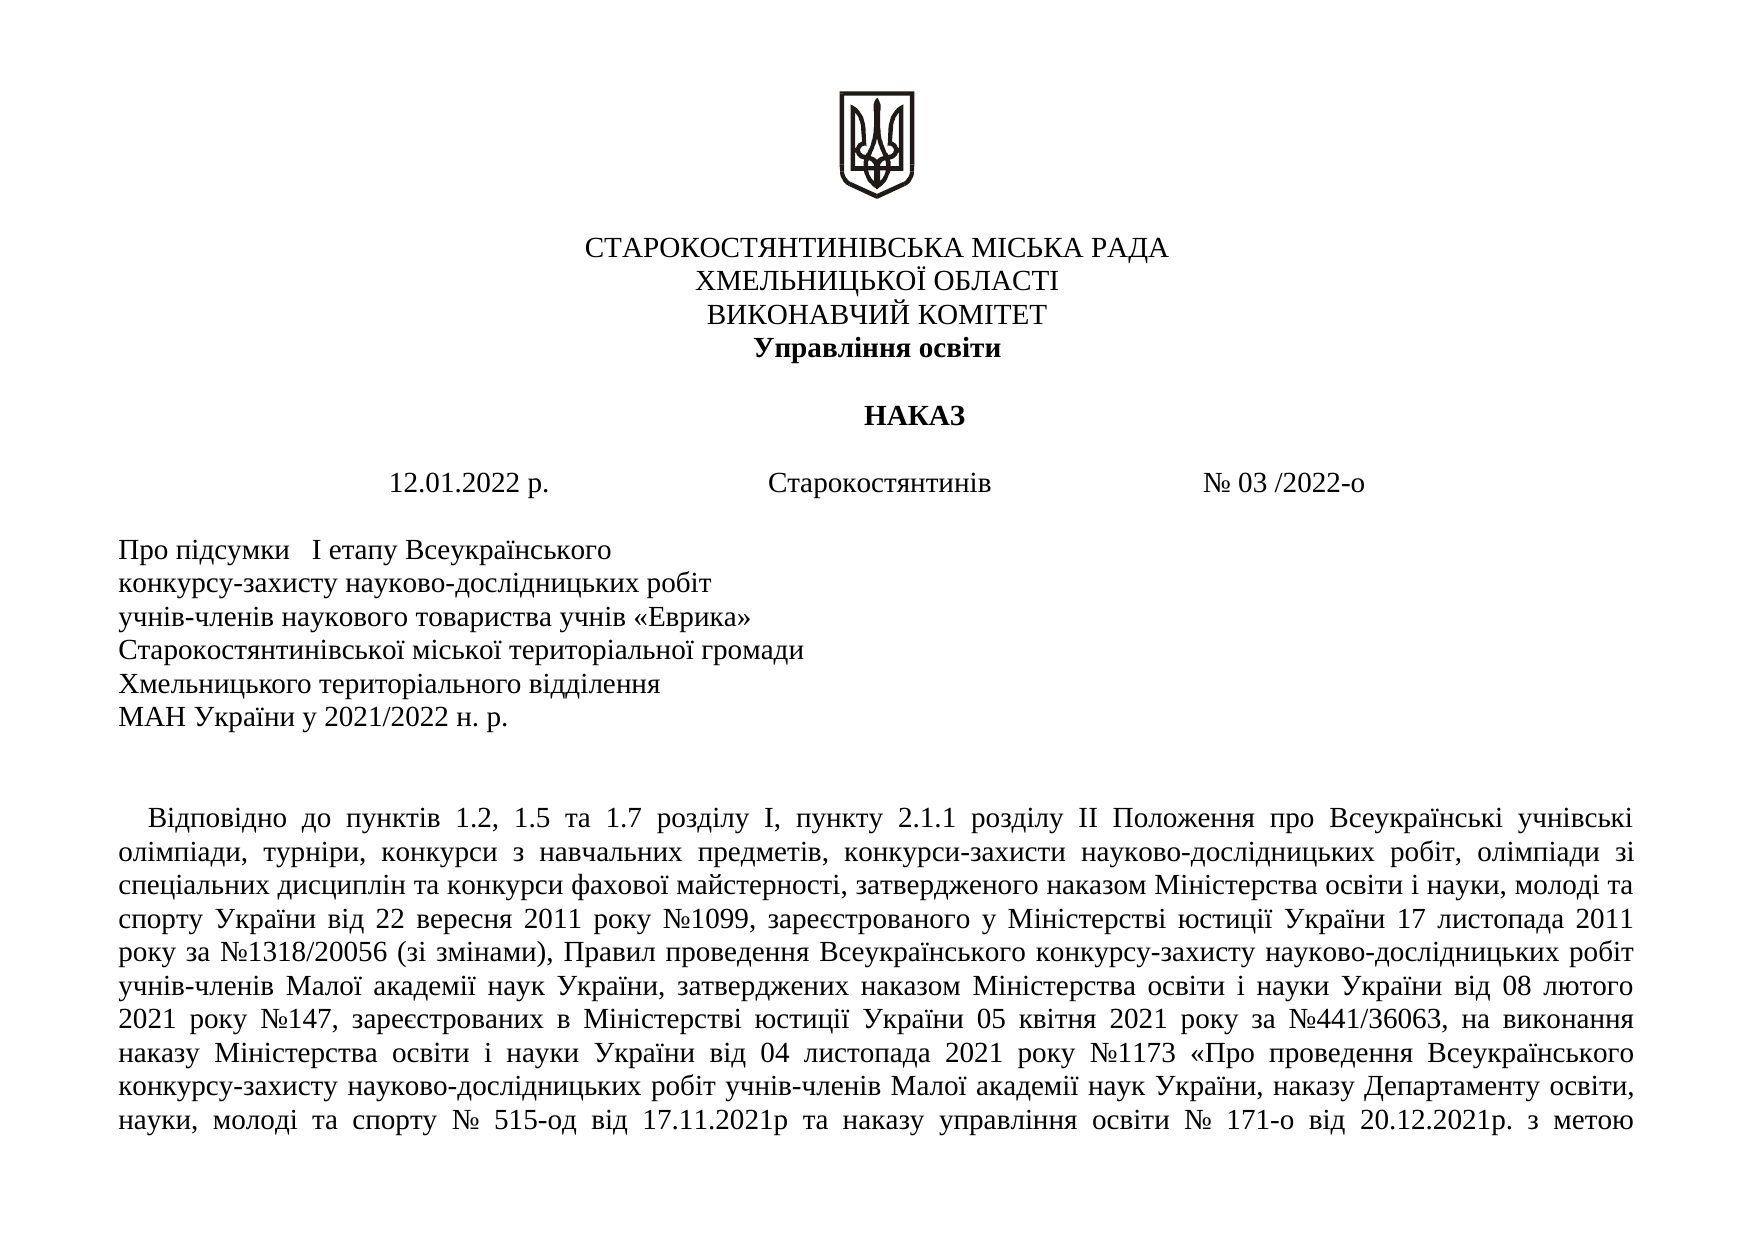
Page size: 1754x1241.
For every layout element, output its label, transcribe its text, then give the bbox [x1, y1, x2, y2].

text 12.01.2022 р. Старокостянтинів № 03 /2022-о [118, 465, 1636, 498]
text НАКАЗ [193, 398, 1636, 431]
text СТАРОКОСТЯНТИНІВСЬКА МІСЬКА РАДА [118, 230, 1636, 263]
text Хмельницького територіального відділення [118, 666, 1636, 699]
text ХМЕЛЬНИЦЬКОЇ ОБЛАСТІ [118, 263, 1636, 297]
text Управління освіти [118, 331, 1636, 364]
text ВИКОНАВЧИЙ КОМІТЕТ [118, 297, 1636, 331]
text МАН України у 2021/2022 н. р. [118, 699, 1636, 733]
text конкурсу-захисту науково-дослідницьких робіт [118, 565, 1636, 599]
text учнів-членів наукового товариства учнів «Еврика» [118, 599, 1636, 632]
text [118, 800, 1636, 1136]
text Старокостянтинівської міської територіальної громади [118, 632, 1636, 666]
text Про підсумки І етапу Всеукраїнського [118, 532, 1636, 565]
